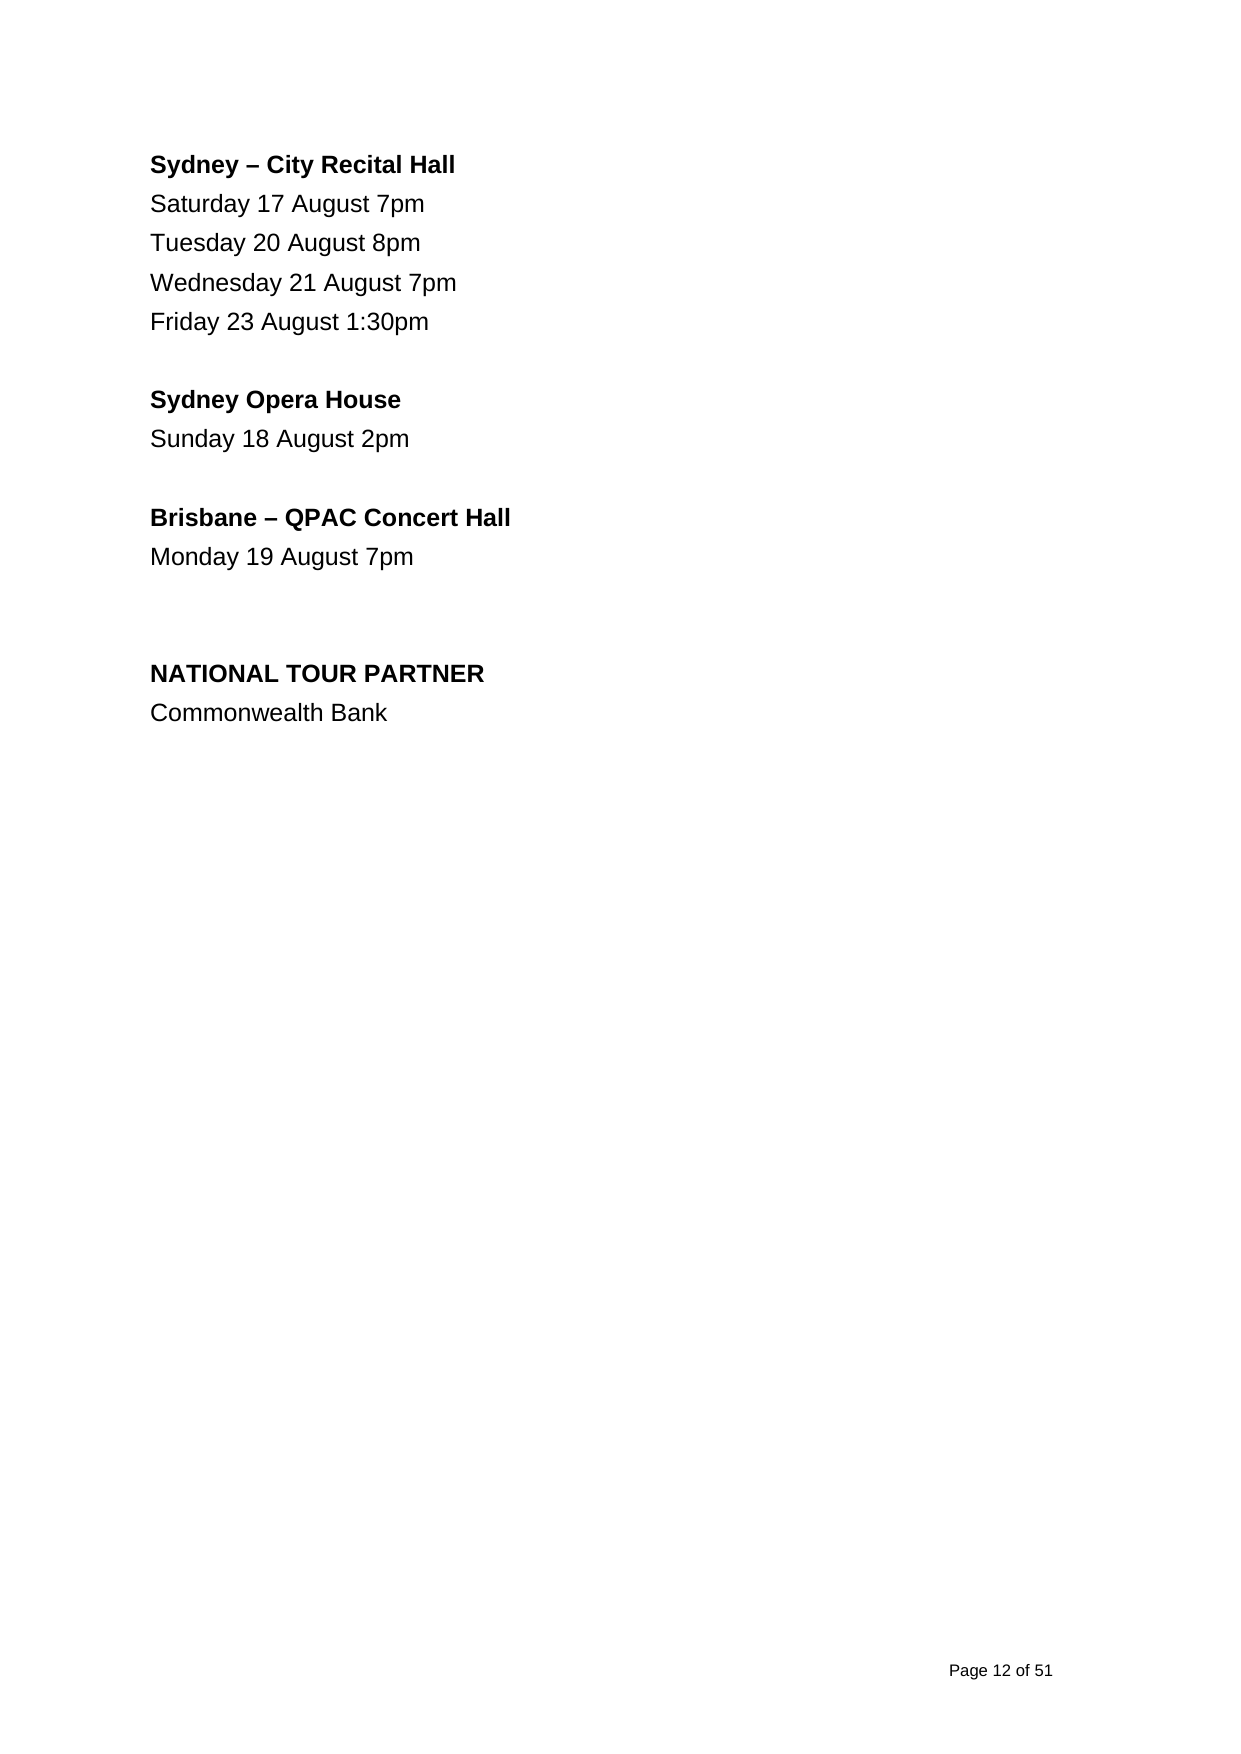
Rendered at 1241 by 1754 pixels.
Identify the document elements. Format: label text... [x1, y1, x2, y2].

text Sydney – City Recital Hall [150, 150, 1090, 179]
text Wednesday 21 August 7pm [150, 267, 1090, 296]
text Commonwealth Bank [150, 698, 1090, 727]
text NATIONAL TOUR PARTNER [150, 659, 1090, 688]
text Tuesday 20 August 8pm [150, 228, 1090, 257]
text Saturday 17 August 7pm [150, 189, 1090, 218]
text Monday 19 August 7pm [150, 542, 1090, 570]
text Sydney Opera House [150, 385, 1090, 414]
text Friday 23 August 1:30pm [150, 307, 1090, 335]
text Sunday 18 August 2pm [150, 424, 1090, 453]
text Brisbane – QPAC Concert Hall [150, 502, 1090, 531]
